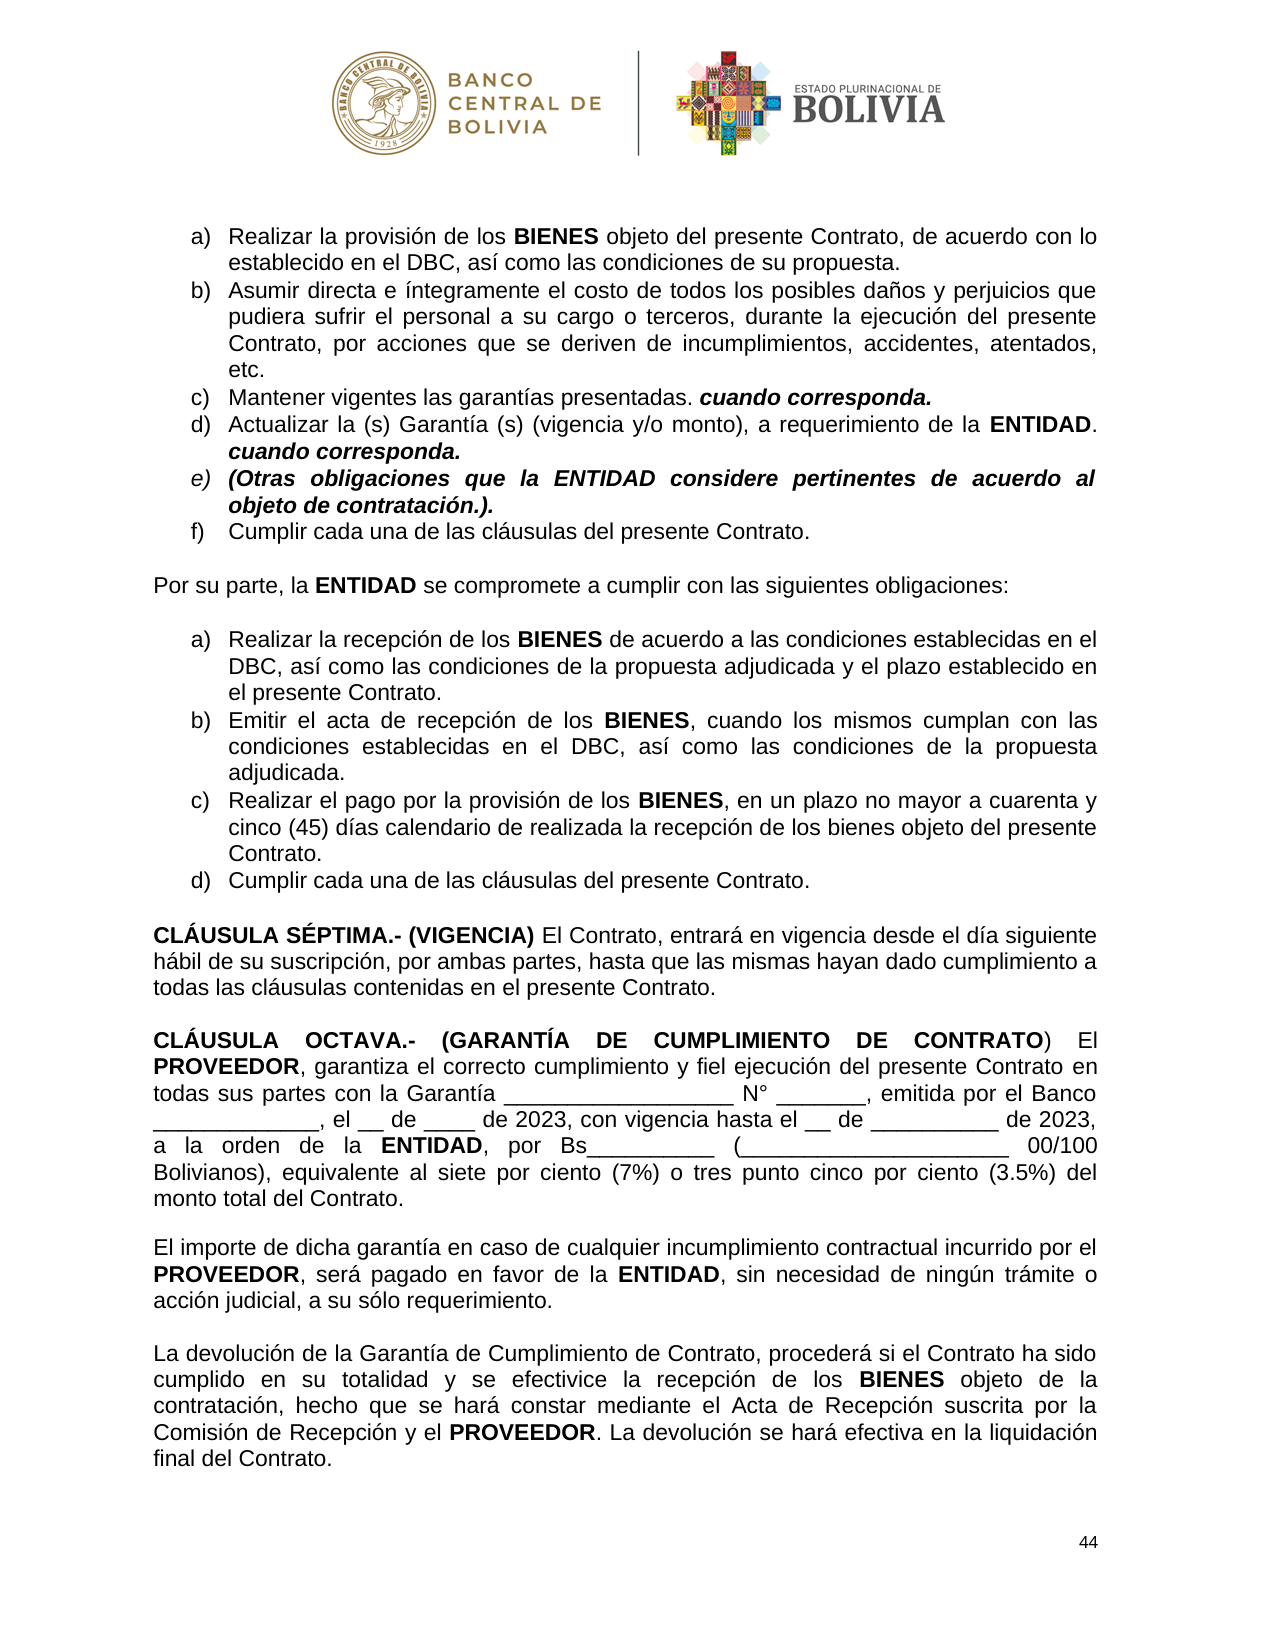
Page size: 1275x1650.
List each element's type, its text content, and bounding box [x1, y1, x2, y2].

list Emitir el acta de recepción de los BIENES, cuando los mismos cumplan con las condiciones establecidas en el DBC, así como las condiciones de la propuesta adjudicada. [191, 707, 1098, 786]
list Mantener vigentes las garantías presentadas. cuando corresponda. [191, 384, 1098, 410]
list Realizar la recepción de los BIENES de acuerdo a las condiciones establecidas en el DBC, así como las condiciones de la propuesta adjudicada y el plazo establecido en el presente Contrato. [191, 626, 1098, 705]
list Cumplir cada una de las cláusulas del presente Contrato. [191, 518, 1098, 544]
text El importe de dicha garantía en caso de cualquier incumplimiento contractual incurrido por el PROVEEDOR, será pagado en favor de la ENTIDAD, sin necesidad de ningún trámite o acción judicial, a su sólo requerimiento. [153, 1234, 1098, 1313]
list Realizar la provisión de los BIENES objeto del presente Contrato, de acuerdo con lo establecido en el DBC, así como las condiciones de su propuesta. [191, 223, 1098, 276]
text CLÁUSULA OCTAVA.- (GARANTÍA DE CUMPLIMIENTO DE CONTRATO) El PROVEEDOR, garantiza el correcto cumplimiento y fiel ejecución del presente Contrato en todas sus partes con la Garantía __________________ N° _______, emitida por el Banco _____________, el __ de ____ de 2023, con vigencia hasta el __ de __________ de 2023, a la orden de la ENTIDAD, por Bs__________ (_____________________ 00/100 Bolivianos), equivalente al siete por ciento (7%) o tres punto cinco por ciento (3.5%) del monto total del Contrato. [153, 1027, 1098, 1211]
list (Otras obligaciones que la ENTIDAD considere pertinentes de acuerdo al objeto de contratación.). [191, 465, 1098, 518]
text La devolución de la Garantía de Cumplimiento de Contrato, procederá si el Contrato ha sido cumplido en su totalidad y se efectivice la recepción de los BIENES objeto de la contratación, hecho que se hará constar mediante el Acta de Recepción suscrita por la Comisión de Recepción y el PROVEEDOR. La devolución se hará efectiva en la liquidación final del Contrato. [153, 1339, 1098, 1471]
text Por su parte, la ENTIDAD se compromete a cumplir con las siguientes obligaciones: [153, 572, 1098, 598]
text CLÁUSULA SÉPTIMA.- (VIGENCIA) El Contrato, entrará en vigencia desde el día siguiente hábil de su suscripción, por ambas partes, hasta que las mismas hayan dado cumplimiento a todas las cláusulas contenidas en el presente Contrato. [153, 922, 1098, 1001]
picture [0, 4, 1275, 196]
list Realizar el pago por la provisión de los BIENES, en un plazo no mayor a cuarenta y cinco (45) días calendario de realizada la recepción de los bienes objeto del presente Contrato. [191, 787, 1098, 866]
list Actualizar la (s) Garantía (s) (vigencia y/o monto), a requerimiento de la ENTIDAD. cuando corresponda. [191, 411, 1098, 464]
list Cumplir cada una de las cláusulas del presente Contrato. [191, 867, 1098, 894]
list Asumir directa e íntegramente el costo de todos los posibles daños y perjuicios que pudiera sufrir el personal a su cargo o terceros, durante la ejecución del presente Contrato, por acciones que se deriven de incumplimientos, accidentes, atentados, etc. [191, 277, 1098, 382]
